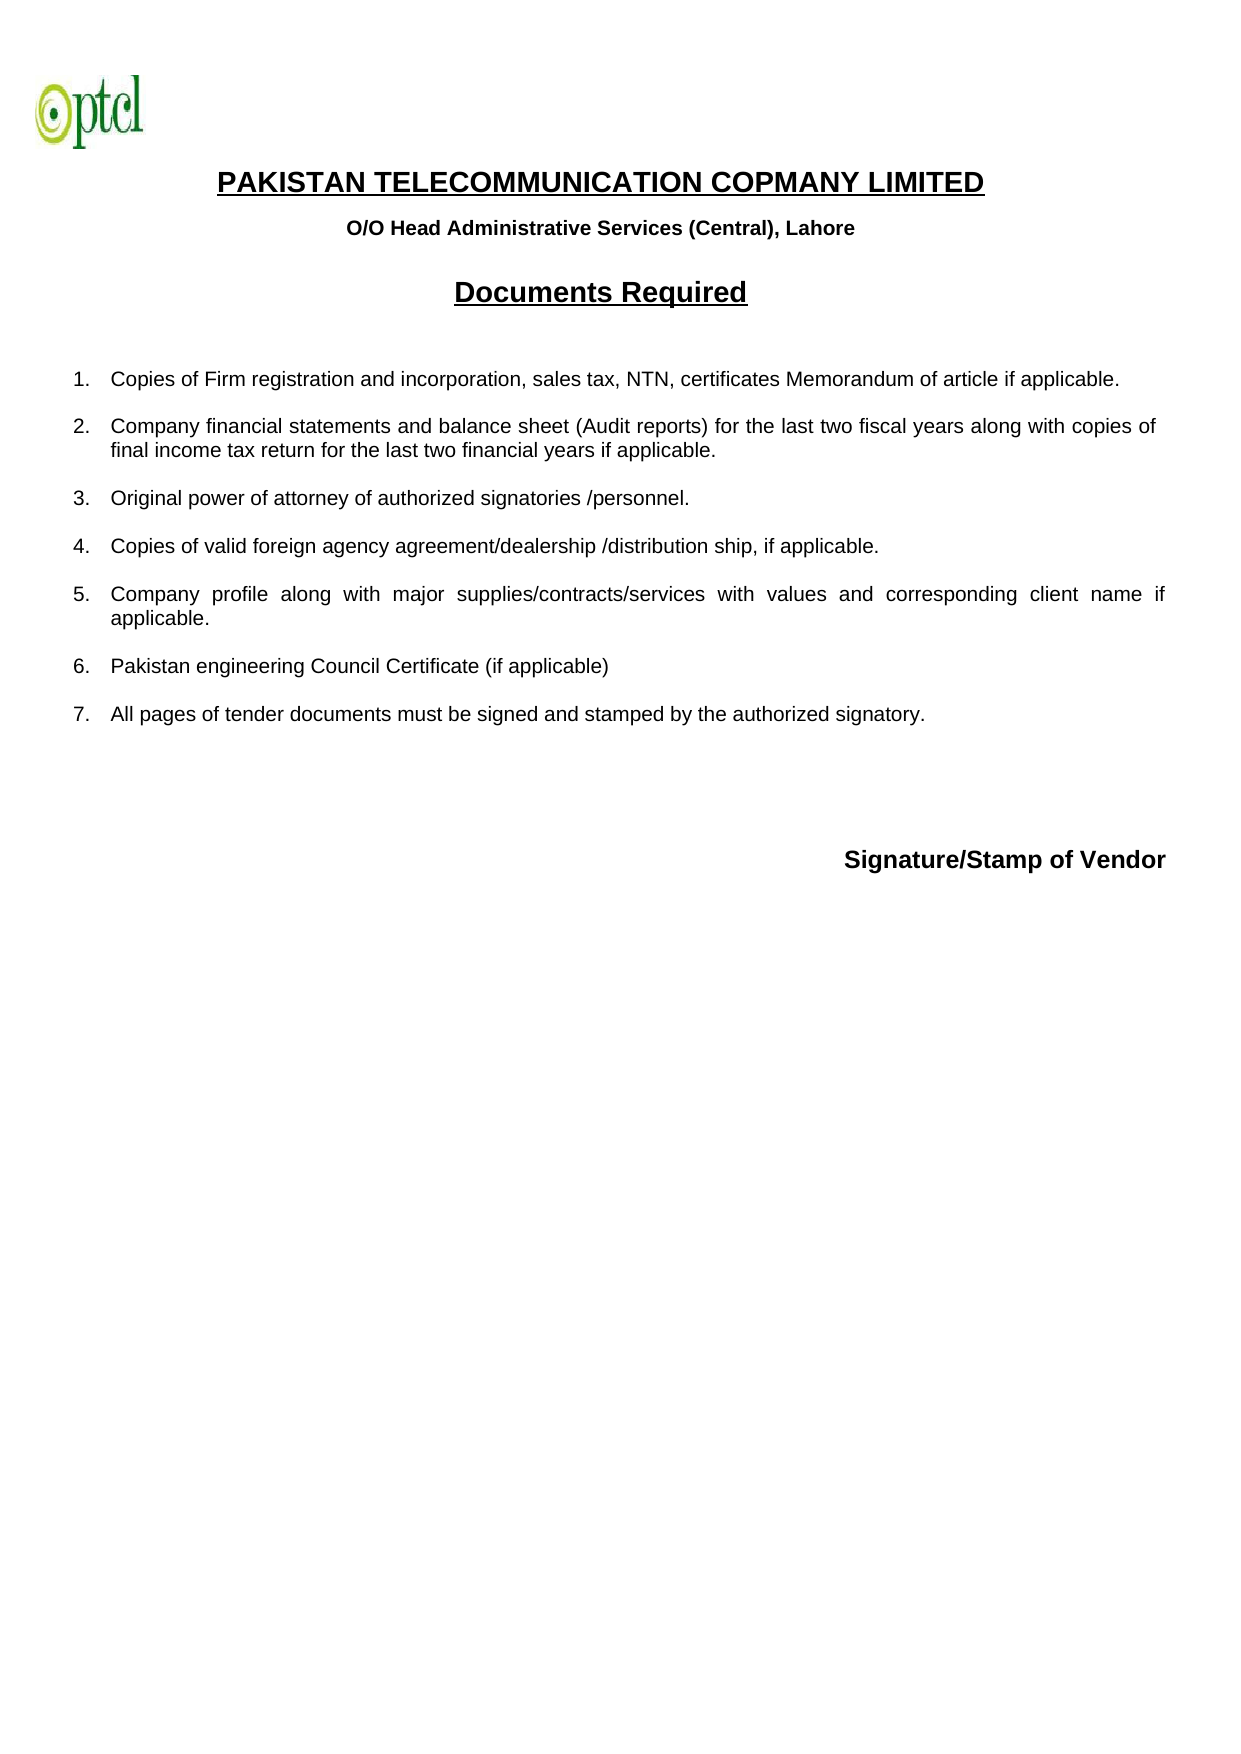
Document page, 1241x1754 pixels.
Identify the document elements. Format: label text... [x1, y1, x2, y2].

list All pages of tender documents must be signed and stamped by the authorized signatory. [73, 702, 1157, 726]
subtitle O/O Head Administrative Services (Central), Lahore [35, 215, 1166, 239]
list Company financial statements and balance sheet (Audit reports) for the last two fiscal years along with copies of final income tax return for the last two financial years if applicable. [73, 414, 1157, 462]
title PAKISTAN TELECOMMUNICATION COPMANY LIMITED [35, 165, 1166, 199]
text Documents Required [35, 275, 1166, 309]
list Copies of valid foreign agency agreement/dealership /distribution ship, if applicable. [73, 534, 1142, 558]
list Signature/Stamp of Vendor [410, 846, 1166, 874]
list Copies of Firm registration and incorporation, sales tax, NTN, certificates Memorandum of article if applicable. [73, 366, 1137, 390]
picture [35, 75, 180, 149]
list Original power of attorney of authorized signatories /personnel. [73, 486, 1166, 510]
list Company profile along with major supplies/contracts/services with values and corresponding client name if applicable. [73, 582, 1166, 630]
list Pakistan engineering Council Certificate (if applicable) [73, 654, 1166, 678]
